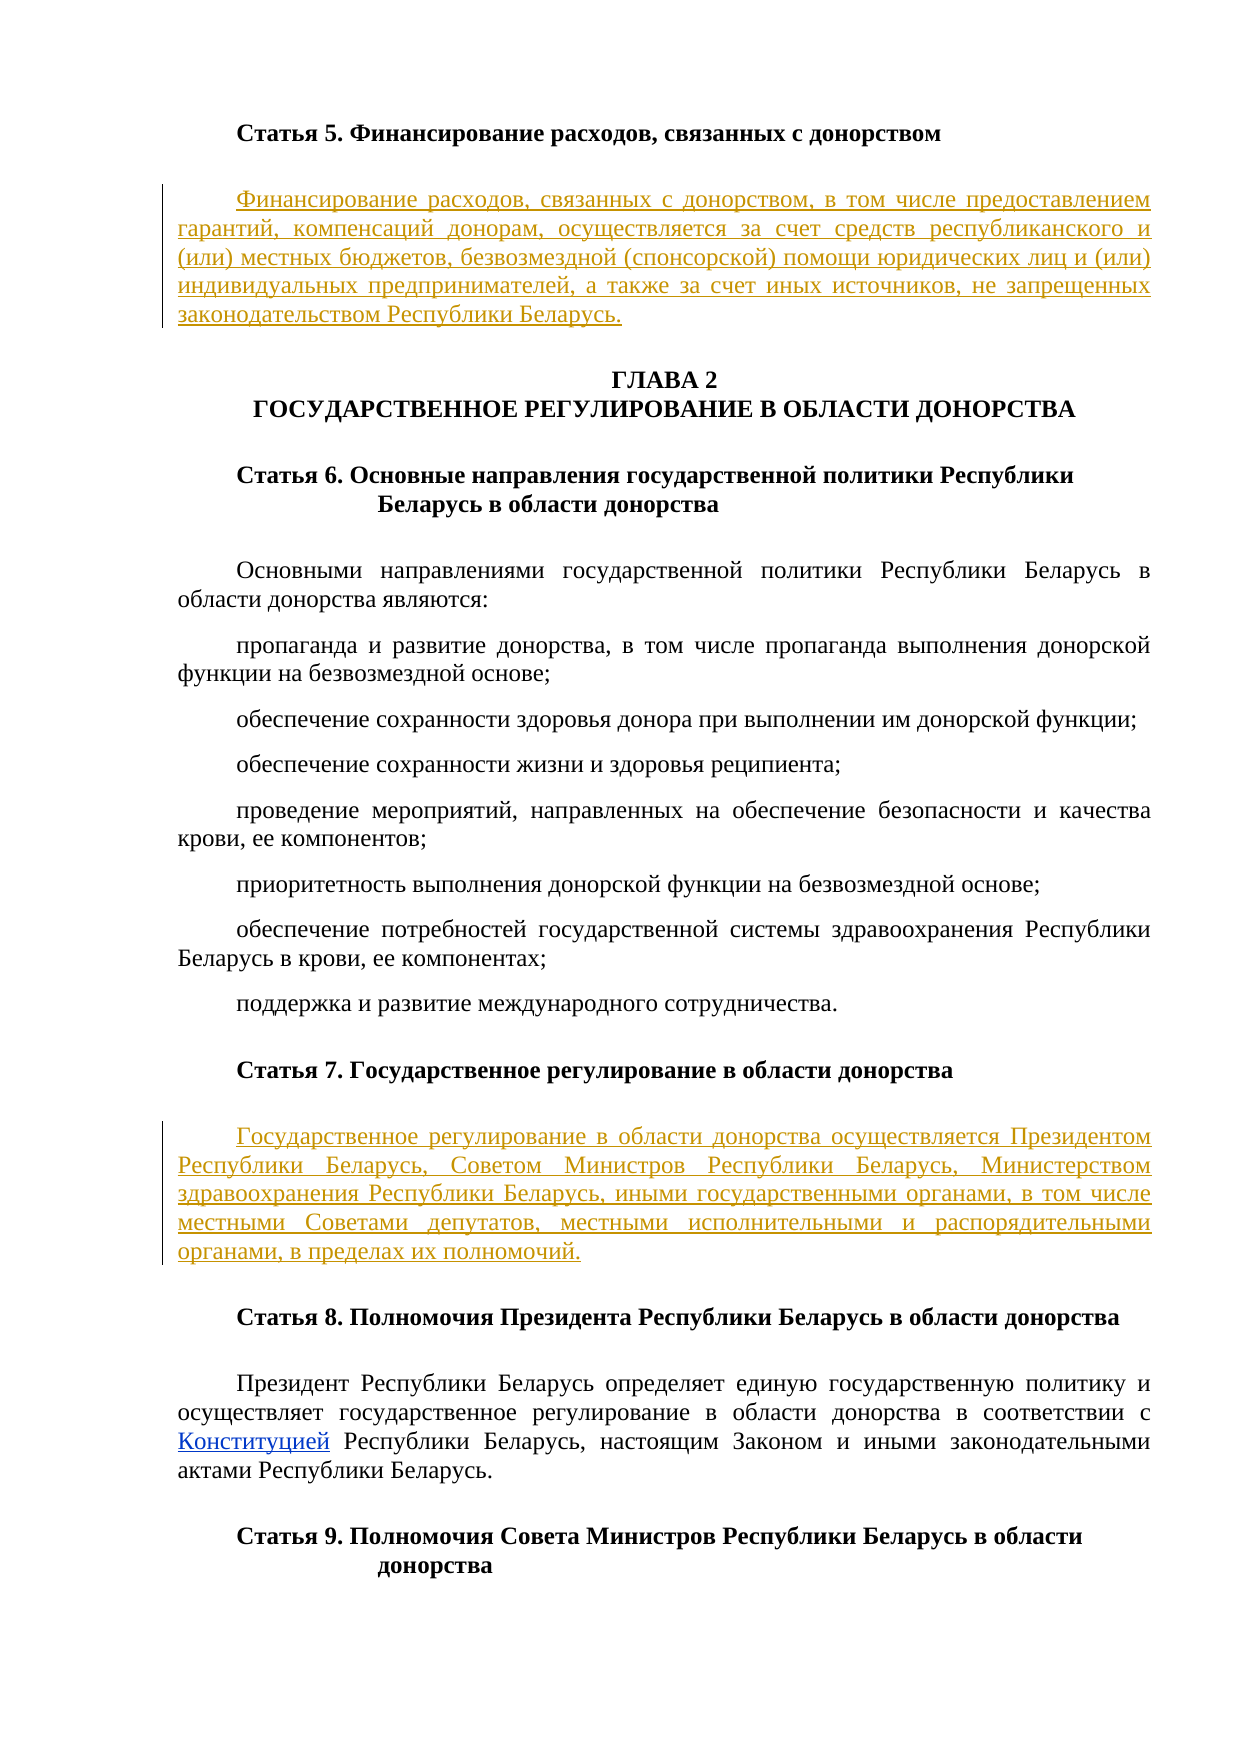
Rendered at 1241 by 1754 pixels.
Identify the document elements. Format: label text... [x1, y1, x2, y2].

text Статья 7. Государственное регулирование в области донорства [236, 1055, 1152, 1083]
text Статья 5. Финансирование расходов, связанных с донорством [236, 118, 1152, 147]
text пропаганда и развитие донорства, в том числе пропаганда выполнения донорской функции на безвозмездной основе; [177, 630, 1152, 687]
text Статья 6. Основные направления государственной политики Республики Беларусь в области донорства [236, 461, 1152, 518]
text ГЛАВА 2 ГОСУДАРСТВЕННОЕ РЕГУЛИРОВАНИЕ В ОБЛАСТИ ДОНОРСТВА [177, 366, 1152, 423]
text проведение мероприятий, направленных на обеспечение безопасности и качества крови, ее компонентов; [177, 795, 1152, 852]
text Основными направлениями государственной политики Республики Беларусь в области донорства являются: [177, 556, 1152, 613]
text Статья 8. Полномочия Президента Республики Беларусь в области донорства [236, 1302, 1152, 1331]
text поддержка и развитие международного сотрудничества. [177, 988, 1152, 1017]
text обеспечение сохранности здоровья донора при выполнении им донорской функции; [177, 704, 1152, 733]
text приоритетность выполнения донорской функции на безвозмездной основе; [177, 869, 1152, 898]
text Президент Республики Беларусь определяет единую государственную политику и осуществляет государственное регулирование в области донорства в соответствии с Конституцией Республики Беларусь, настоящим Законом и иными законодательными актами Республики Беларусь. [177, 1368, 1152, 1483]
text обеспечение потребностей государственной системы здравоохранения Республики Беларусь в крови, ее компонентах; [177, 914, 1152, 972]
text Статья 9. Полномочия Совета Министров Республики Беларусь в области донорства [236, 1521, 1152, 1578]
text обеспечение сохранности жизни и здоровья реципиента; [177, 749, 1152, 778]
